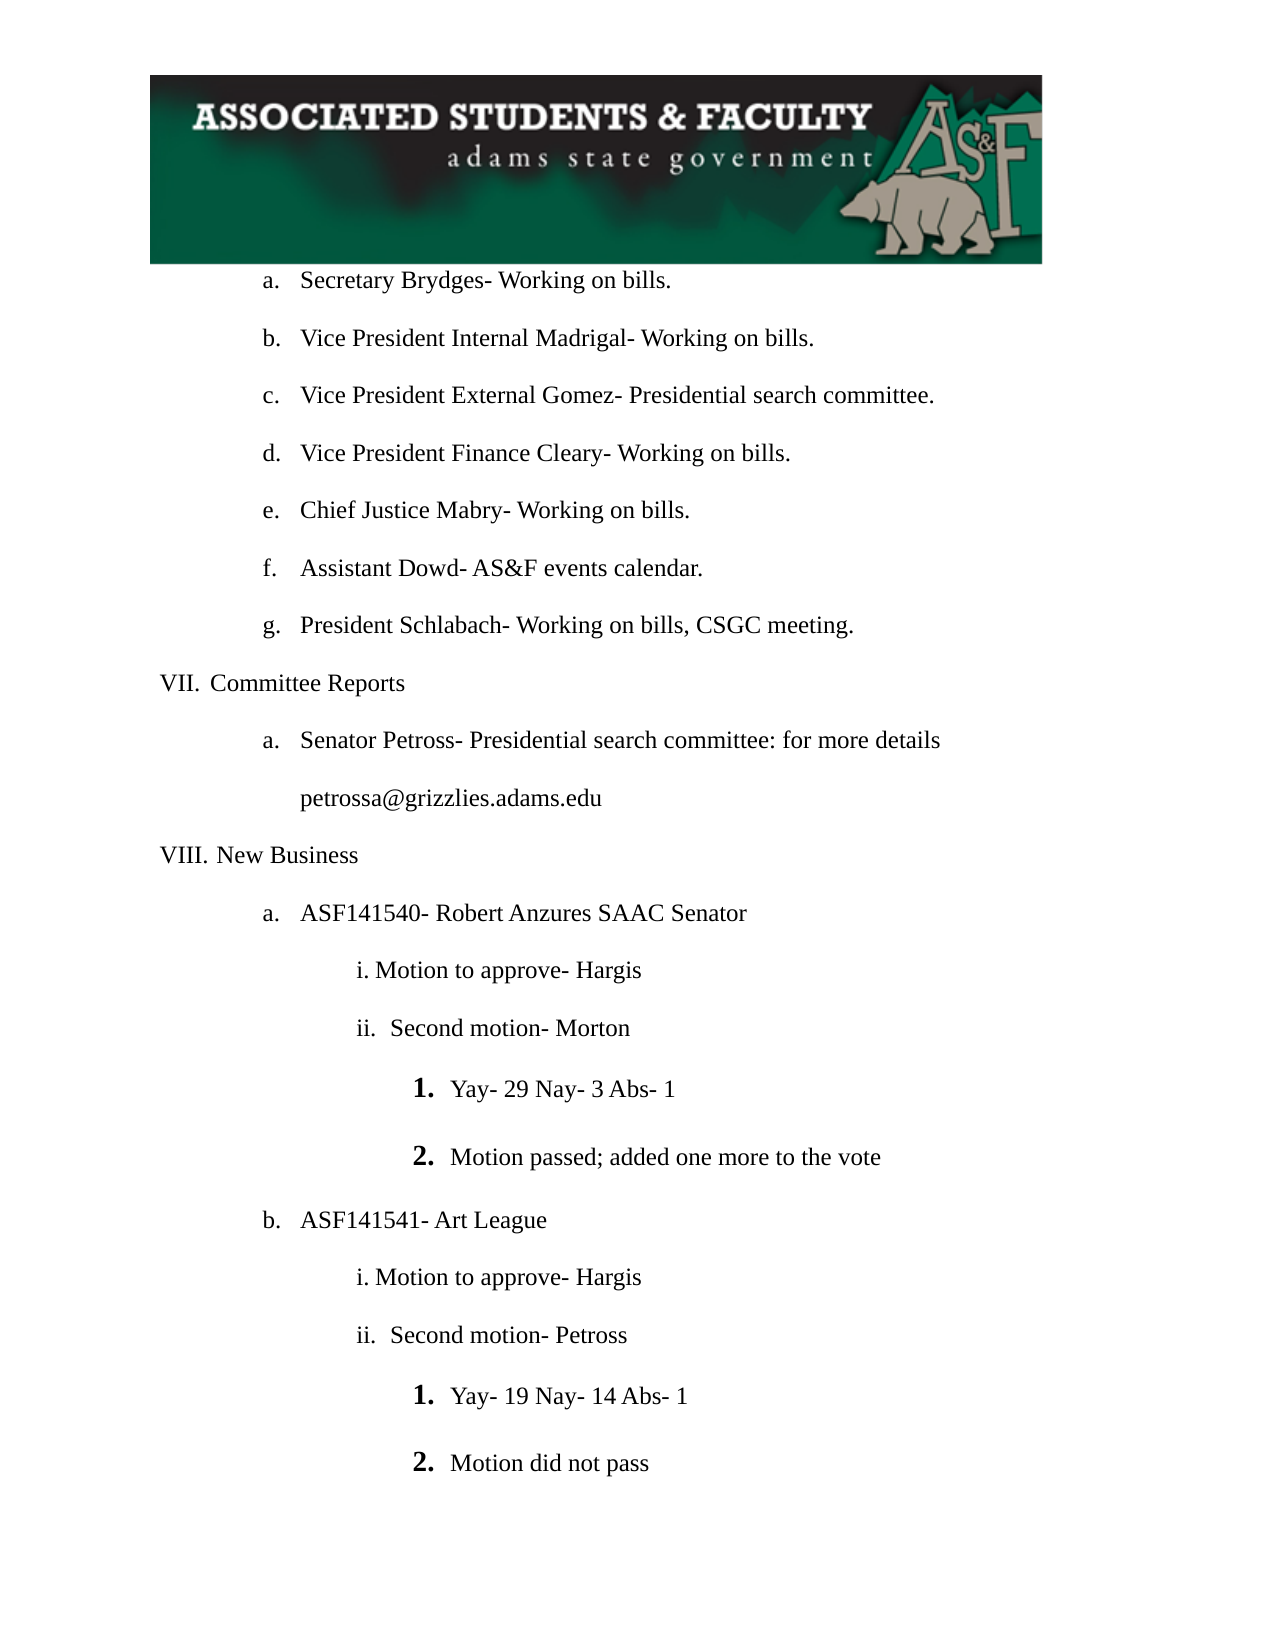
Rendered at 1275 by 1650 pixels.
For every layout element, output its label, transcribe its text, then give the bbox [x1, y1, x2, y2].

list Vice President Finance Cleary- Working on bills. [262, 438, 1125, 467]
list Assistant Dowd- AS&F events calendar. [262, 553, 1125, 582]
list Motion passed; added one more to the vote [412, 1138, 1125, 1171]
list President Schlabach- Working on bills, CSGC meeting. [262, 611, 1125, 639]
list Motion to approve- Hargis [356, 956, 1125, 984]
list ASF141541- Art League [262, 1205, 1125, 1233]
list Yay- 29 Nay- 3 Abs- 1 [412, 1071, 1125, 1104]
list Vice President Internal Madrigal- Working on bills. [262, 323, 1125, 352]
list Chief Justice Mabry- Working on bills. [262, 496, 1125, 524]
list Motion to approve- Hargis [356, 1262, 1125, 1291]
list Second motion- Morton [356, 1013, 1125, 1042]
list Committee Reports [159, 668, 1125, 697]
list Second motion- Petross [356, 1320, 1125, 1348]
list Secretary Brydges- Working on bills. [262, 266, 1125, 294]
list Motion did not pass [412, 1444, 1125, 1478]
list Yay- 19 Nay- 14 Abs- 1 [412, 1377, 1125, 1411]
list Senator Petross- Presidential search committee: for more details petrossa@grizzlies.adams.edu [262, 726, 1125, 812]
picture [150, 75, 1044, 266]
list New Business [159, 841, 1125, 869]
list ASF141540- Robert Anzures SAAC Senator [262, 898, 1125, 927]
list Vice President External Gomez- Presidential search committee. [262, 381, 1125, 409]
